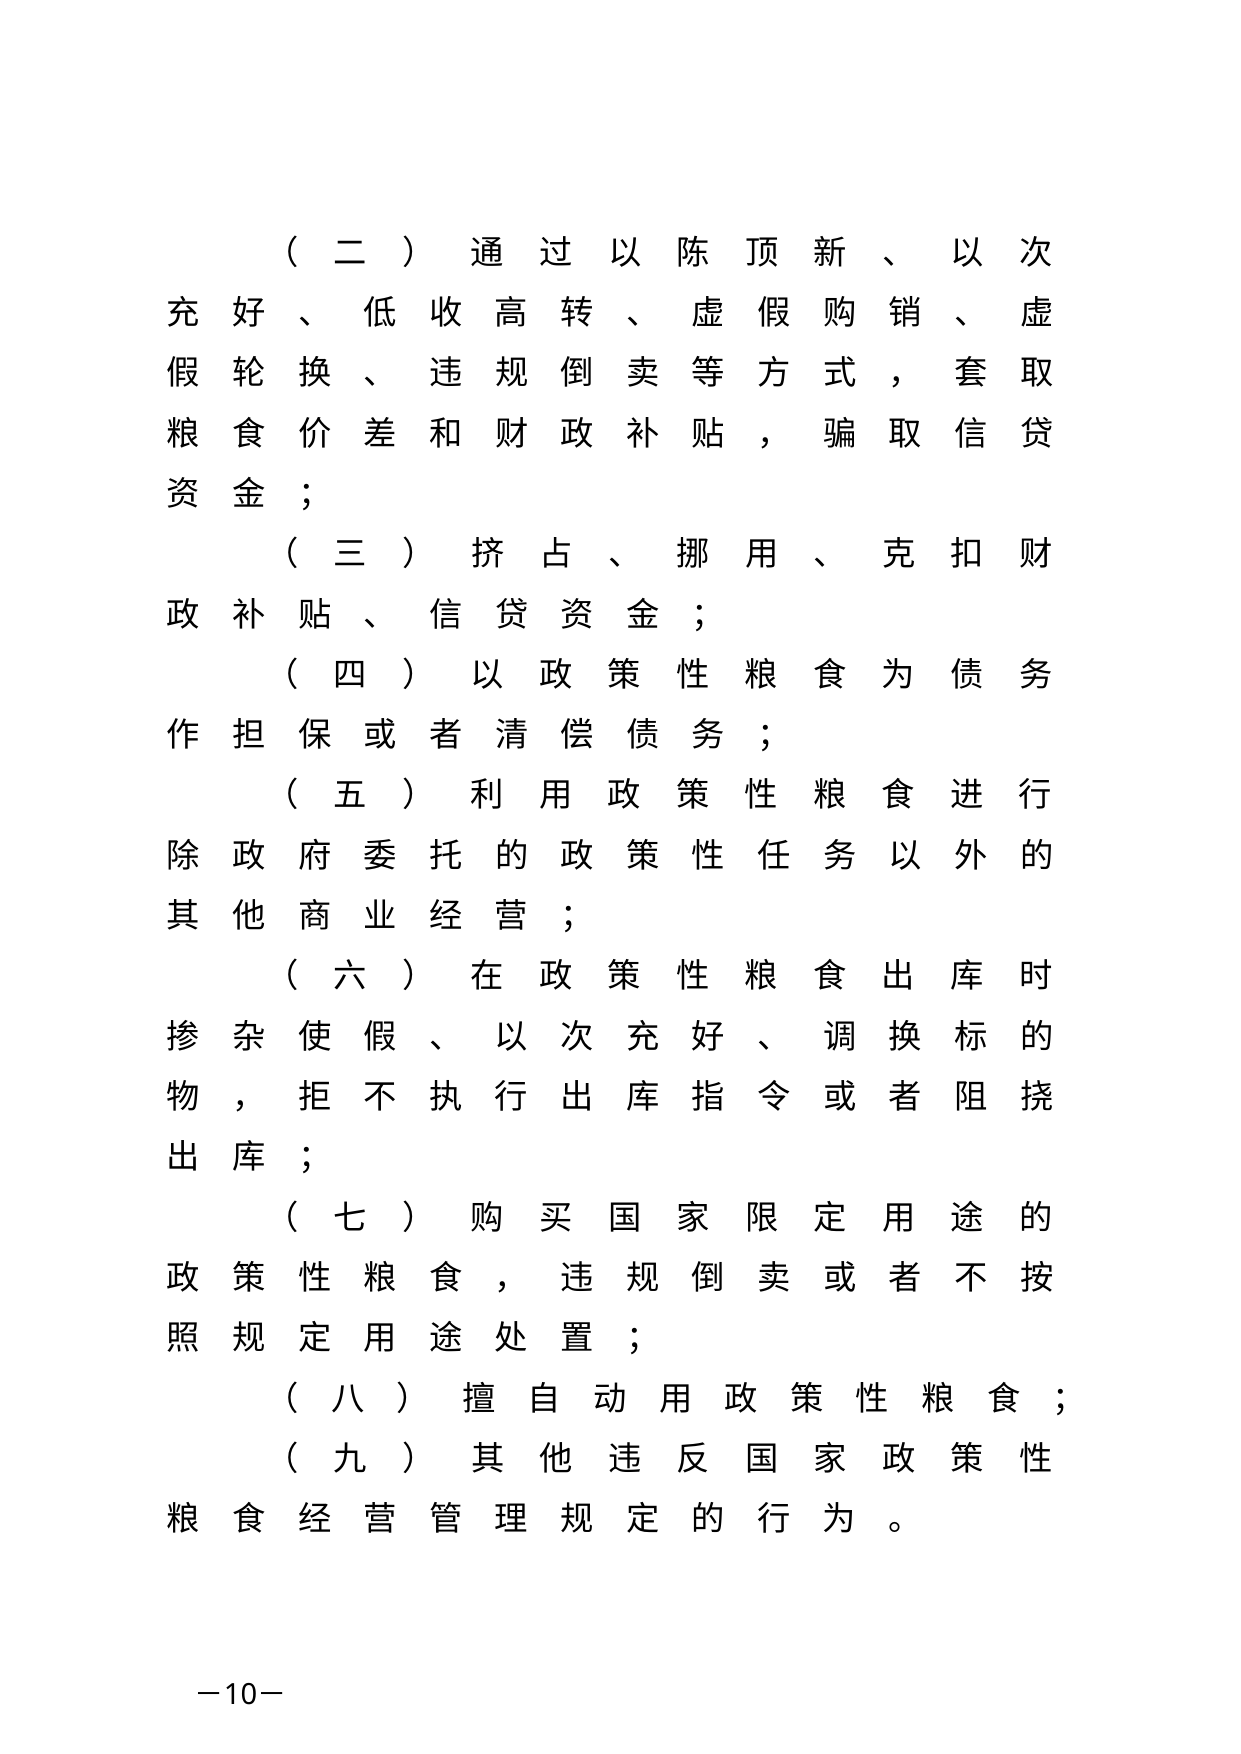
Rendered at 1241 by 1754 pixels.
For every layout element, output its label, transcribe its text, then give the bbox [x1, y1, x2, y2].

text （七）购买国家限定用途的政策性粮食，违规倒卖或者不按照规定用途处置； [167, 1184, 1085, 1365]
text （九）其他违反国家政策性粮食经营管理规定的行为。 [167, 1426, 1085, 1546]
text （八）擅自动用政策性粮食； [167, 1365, 1085, 1426]
text （四）以政策性粮食为债务作担保或者清偿债务； [167, 642, 1085, 762]
text （五）利用政策性粮食进行除政府委托的政策性任务以外的其他商业经营； [167, 762, 1085, 943]
text （二）通过以陈顶新、以次充好、低收高转、虚假购销、虚假轮换、违规倒卖等方式，套取粮食价差和财政补贴，骗取信贷资金； [167, 219, 1085, 521]
text （六）在政策性粮食出库时掺杂使假、以次充好、调换标的物，拒不执行出库指令或者阻挠出库； [167, 943, 1085, 1184]
text （三）挤占、挪用、克扣财政补贴、信贷资金； [167, 521, 1085, 642]
